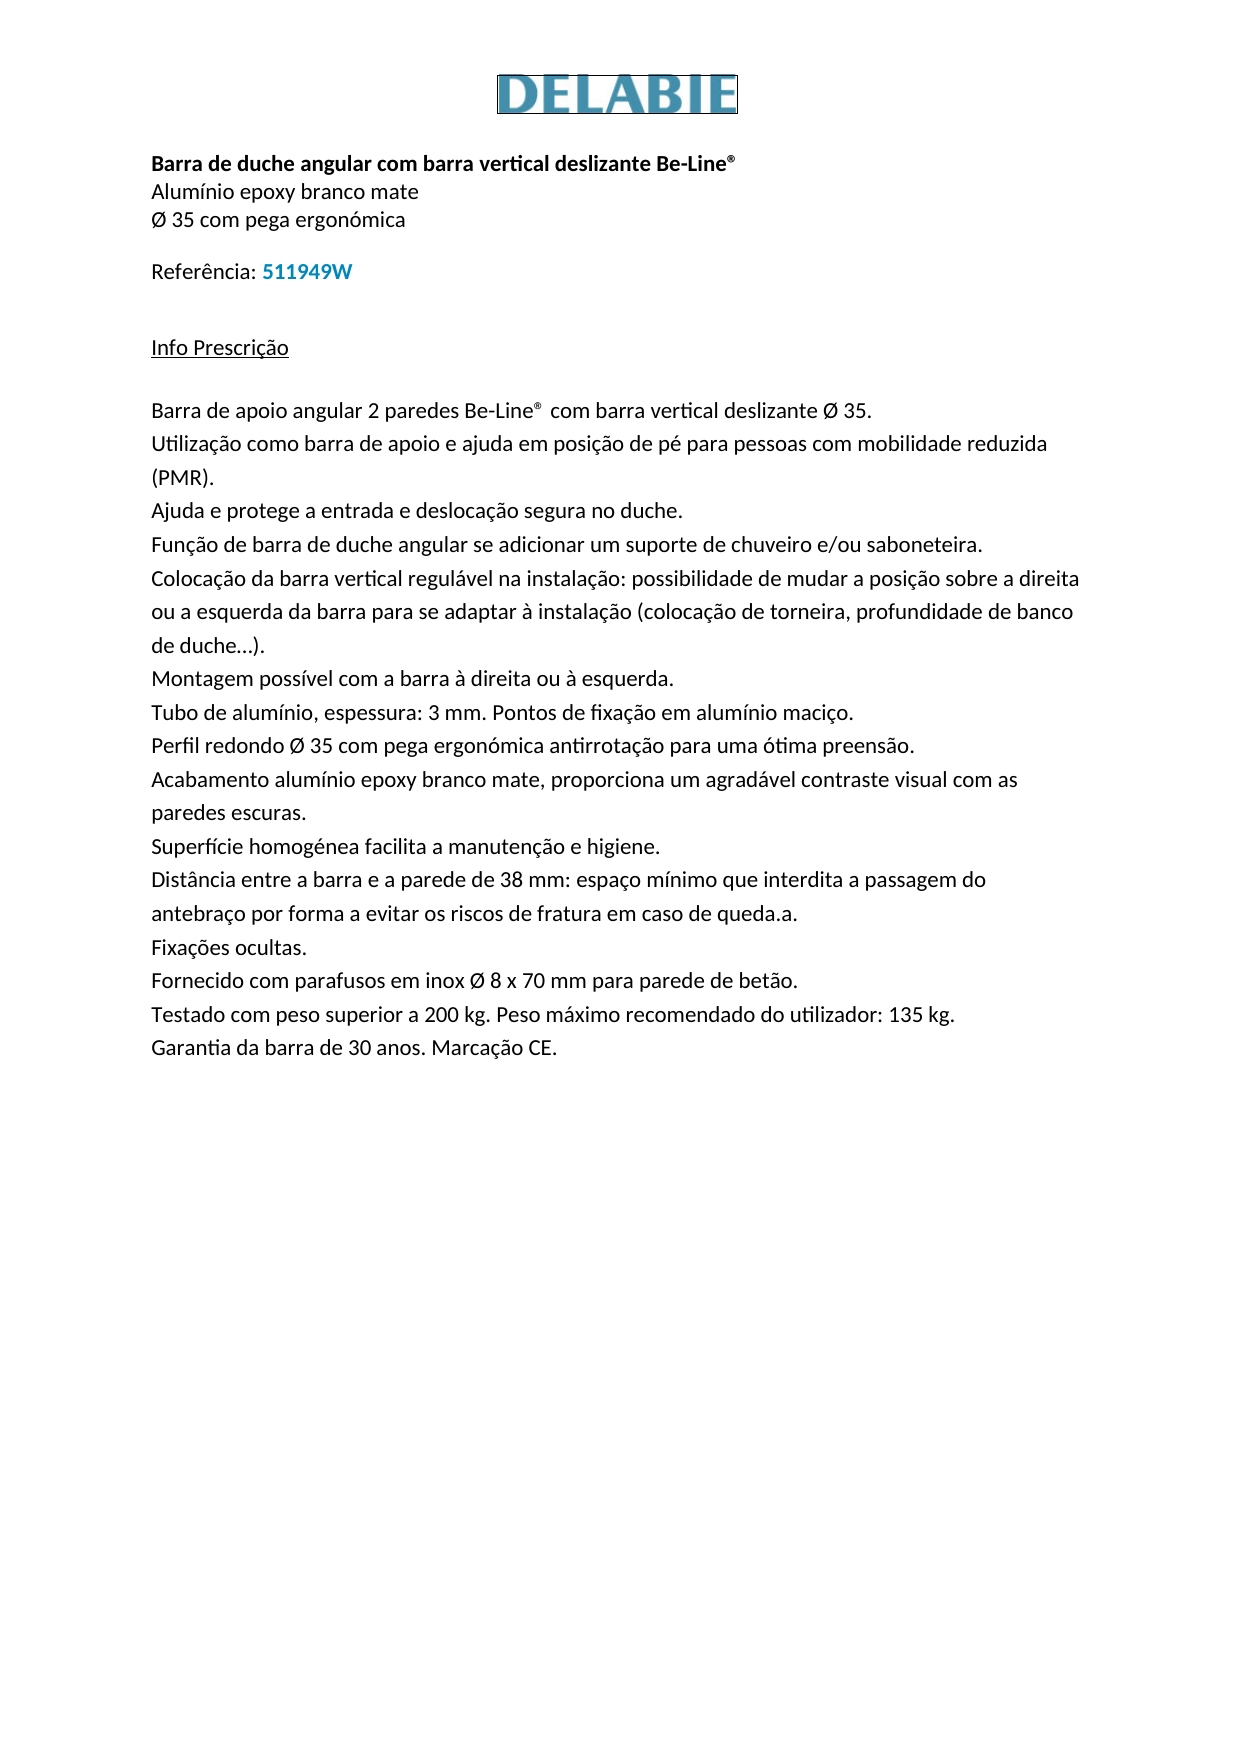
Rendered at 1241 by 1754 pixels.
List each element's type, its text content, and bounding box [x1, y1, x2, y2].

text Referência: 511949W [151, 257, 1084, 285]
text Info Prescrição [151, 333, 1084, 361]
text Perfil redondo Ø 35 com pega ergonómica antirrotação para uma ótima preensão. [151, 731, 1084, 759]
picture [498, 76, 737, 113]
text Montagem possível com a barra à direita ou à esquerda. [151, 664, 1084, 692]
text Colocação da barra vertical regulável na instalação: possibilidade de mudar a posição sobre a direita ou a esquerda da barra para se adaptar à instalação (colocação de torneira, profundidade de banco de duche…). [151, 564, 1084, 659]
text Utilização como barra de apoio e ajuda em posição de pé para pessoas com mobilidade reduzida (PMR). [151, 429, 1084, 491]
text Fixações ocultas. [151, 933, 1084, 961]
text Garantia da barra de 30 anos. Marcação CE. [151, 1033, 1084, 1061]
text Alumínio epoxy branco mate [151, 177, 1084, 205]
text Função de barra de duche angular se adicionar um suporte de chuveiro e/ou saboneteira. [151, 530, 1084, 558]
text Testado com peso superior a 200 kg. Peso máximo recomendado do utilizador: 135 kg. [151, 1000, 1084, 1028]
text Barra de duche angular com barra vertical deslizante Be-Line® [151, 149, 1084, 177]
text Barra de apoio angular 2 paredes Be-Line® com barra vertical deslizante Ø 35. [151, 396, 1084, 424]
text Fornecido com parafusos em inox Ø 8 x 70 mm para parede de betão. [151, 966, 1084, 994]
text Ajuda e protege a entrada e deslocação segura no duche. [151, 497, 1084, 525]
text Distância entre a barra e a parede de 38 mm: espaço mínimo que interdita a passagem do antebraço por forma a evitar os riscos de fratura em caso de queda.a. [151, 866, 1084, 927]
text Tubo de alumínio, espessura: 3 mm. Pontos de fixação em alumínio maciço. [151, 698, 1084, 726]
text Ø 35 com pega ergonómica [151, 205, 1084, 233]
text Acabamento alumínio epoxy branco mate, proporciona um agradável contraste visual com as paredes escuras. [151, 765, 1084, 827]
text Superfície homogénea facilita a manutenção e higiene. [151, 832, 1084, 860]
